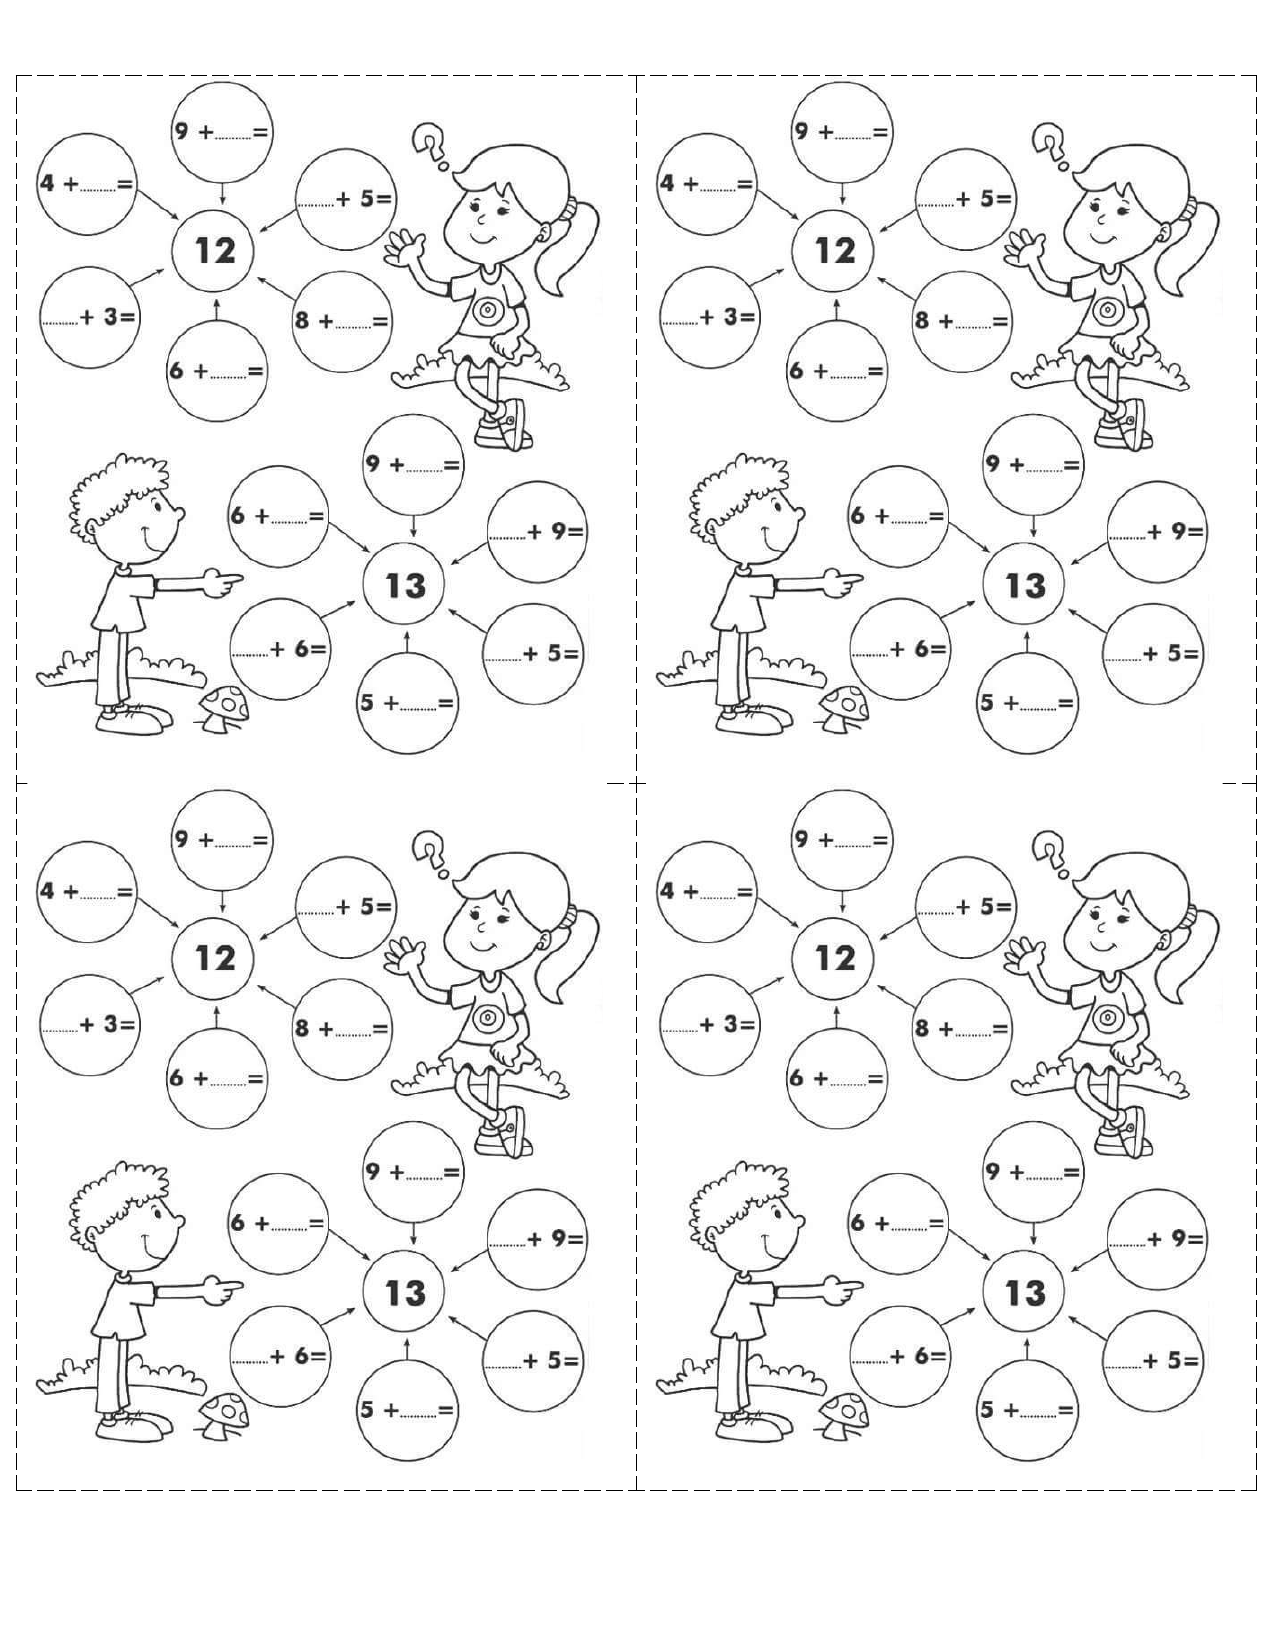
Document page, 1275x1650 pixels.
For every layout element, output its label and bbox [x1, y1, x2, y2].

table_cell [16, 783, 636, 1490]
table_cell [636, 783, 1256, 1490]
picture [647, 783, 1223, 1466]
table_header [636, 75, 1256, 782]
picture [27, 76, 603, 759]
table_header [16, 75, 636, 782]
picture [27, 783, 603, 1466]
picture [647, 76, 1223, 759]
